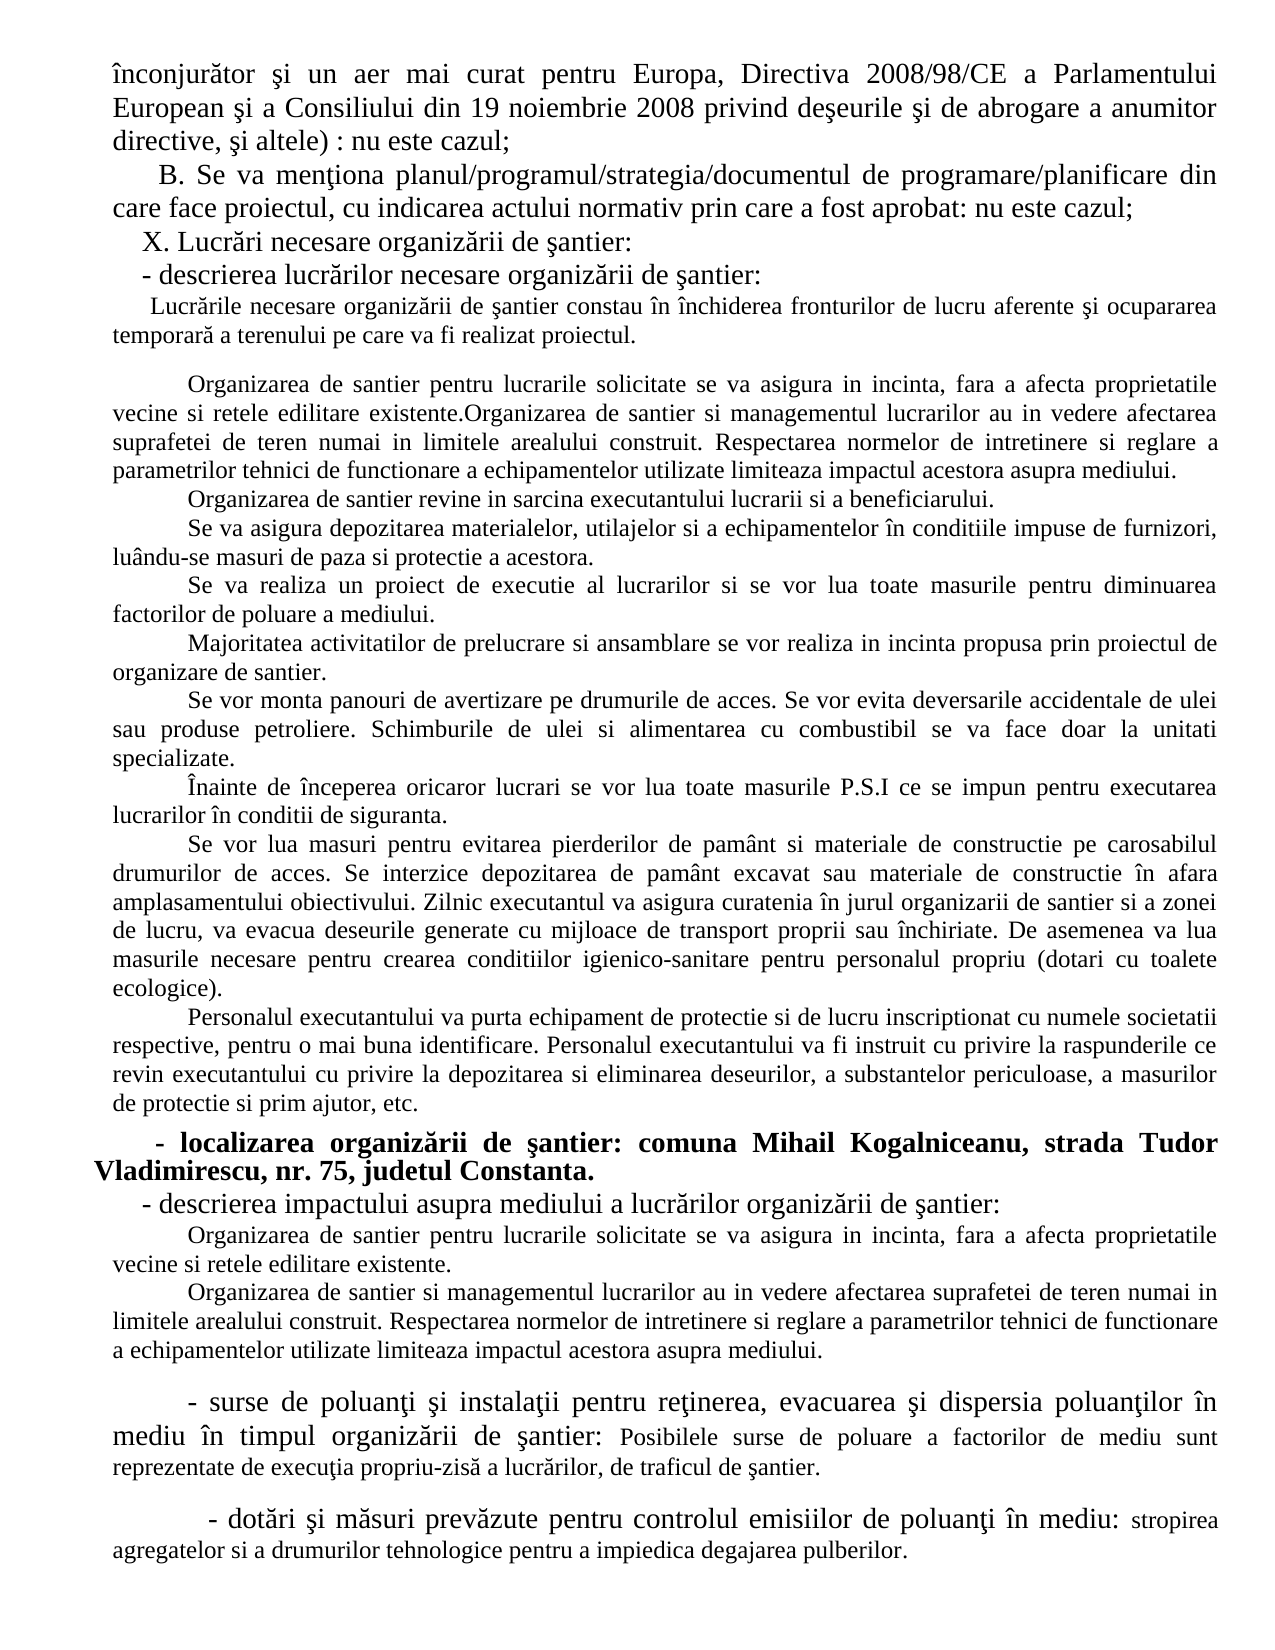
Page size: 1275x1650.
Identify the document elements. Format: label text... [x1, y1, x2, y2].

text Organizarea de santier si managementul lucrarilor au in vedere afectarea suprafetei de teren numai in limitele arealului construit. Respectarea normelor de intretinere si reglare a parametrilor tehnici de functionare a echipamentelor utilizate limiteaza impactul acestora asupra mediului. [112, 1277, 1219, 1364]
text - descrierea impactului asupra mediului a lucrărilor organizării de şantier: [112, 1186, 1219, 1220]
text X. Lucrări necesare organizării de şantier: [112, 224, 1219, 257]
text Organizarea de santier pentru lucrarile solicitate se va asigura in incinta, fara a afecta proprietatile vecine si retele edilitare existente.Organizarea de santier si managementul lucrarilor au in vedere afectarea suprafetei de teren numai in limitele arealului construit. Respectarea normelor de intretinere si reglare a parametrilor tehnici de functionare a echipamentelor utilizate limiteaza impactul acestora asupra mediului. [112, 369, 1219, 484]
text - surse de poluanţi şi instalaţii pentru reţinerea, evacuarea şi dispersia poluanţilor în mediu în timpul organizării de şantier: Posibilele surse de poluare a factorilor de mediu sunt reprezentate de execuţia propriu-zisă a lucrărilor, de traficul de şantier. [112, 1384, 1219, 1480]
text B. Se va menţiona planul/programul/strategia/documentul de programare/planificare din care face proiectul, cu indicarea actului normativ prin care a fost aprobat: nu este cazul; [112, 157, 1219, 224]
text - dotări şi măsuri prevăzute pentru controlul emisiilor de poluanţi în mediu: stropirea agregatelor si a drumurilor tehnologice pentru a impiedica degajarea pulberilor. [112, 1501, 1219, 1563]
text Se va asigura depozitarea materialelor, utilajelor si a echipamentelor în conditiile impuse de furnizori, luându-se masuri de paza si protectie a acestora. [112, 513, 1219, 571]
text Se vor monta panouri de avertizare pe drumurile de acces. Se vor evita deversarile accidentale de ulei sau produse petroliere. Schimburile de ulei si alimentarea cu combustibil se va face doar la unitati specializate. [112, 686, 1219, 772]
text Se vor lua masuri pentru evitarea pierderilor de pamânt si materiale de constructie pe carosabilul drumurilor de acces. Se interzice depozitarea de pamânt excavat sau materiale de constructie în afara amplasamentului obiectivului. Zilnic executantul va asigura curatenia în jurul organizarii de santier si a zonei de lucru, va evacua deseurile generate cu mijloace de transport proprii sau închiriate. De asemenea va lua masurile necesare pentru crearea conditiilor igienico-sanitare pentru personalul propriu (dotari cu toalete ecologice). [112, 829, 1219, 1002]
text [112, 56, 1219, 157]
text - localizarea organizării de şantier: comuna Mihail Kogalniceanu, strada Tudor Vladimirescu, nr. 75, judetul Constanta. [94, 1129, 1219, 1186]
text Majoritatea activitatilor de prelucrare si ansamblare se vor realiza in incinta propusa prin proiectul de organizare de santier. [112, 628, 1219, 686]
text Înainte de începerea oricaror lucrari se vor lua toate masurile P.S.I ce se impun pentru executarea lucrarilor în conditii de siguranta. [112, 772, 1219, 829]
text Se va realiza un proiect de executie al lucrarilor si se vor lua toate masurile pentru diminuarea factorilor de poluare a mediului. [112, 571, 1219, 628]
text Organizarea de santier pentru lucrarile solicitate se va asigura in incinta, fara a afecta proprietatile vecine si retele edilitare existente. [112, 1220, 1219, 1277]
text Organizarea de santier revine in sarcina executantului lucrarii si a beneficiarului. [112, 484, 1219, 513]
text - descrierea lucrărilor necesare organizării de şantier: [112, 257, 1219, 291]
text Personalul executantului va purta echipament de protectie si de lucru inscriptionat cu numele societatii respective, pentru o mai buna identificare. Personalul executantului va fi instruit cu privire la raspunderile ce revin executantului cu privire la depozitarea si eliminarea deseurilor, a substantelor periculoase, a masurilor de protectie si prim ajutor, etc. [112, 1002, 1219, 1117]
text Lucrările necesare organizării de şantier constau în închiderea fronturilor de lucru aferente şi ocupararea temporară a terenului pe care va fi realizat proiectul. [112, 291, 1219, 348]
